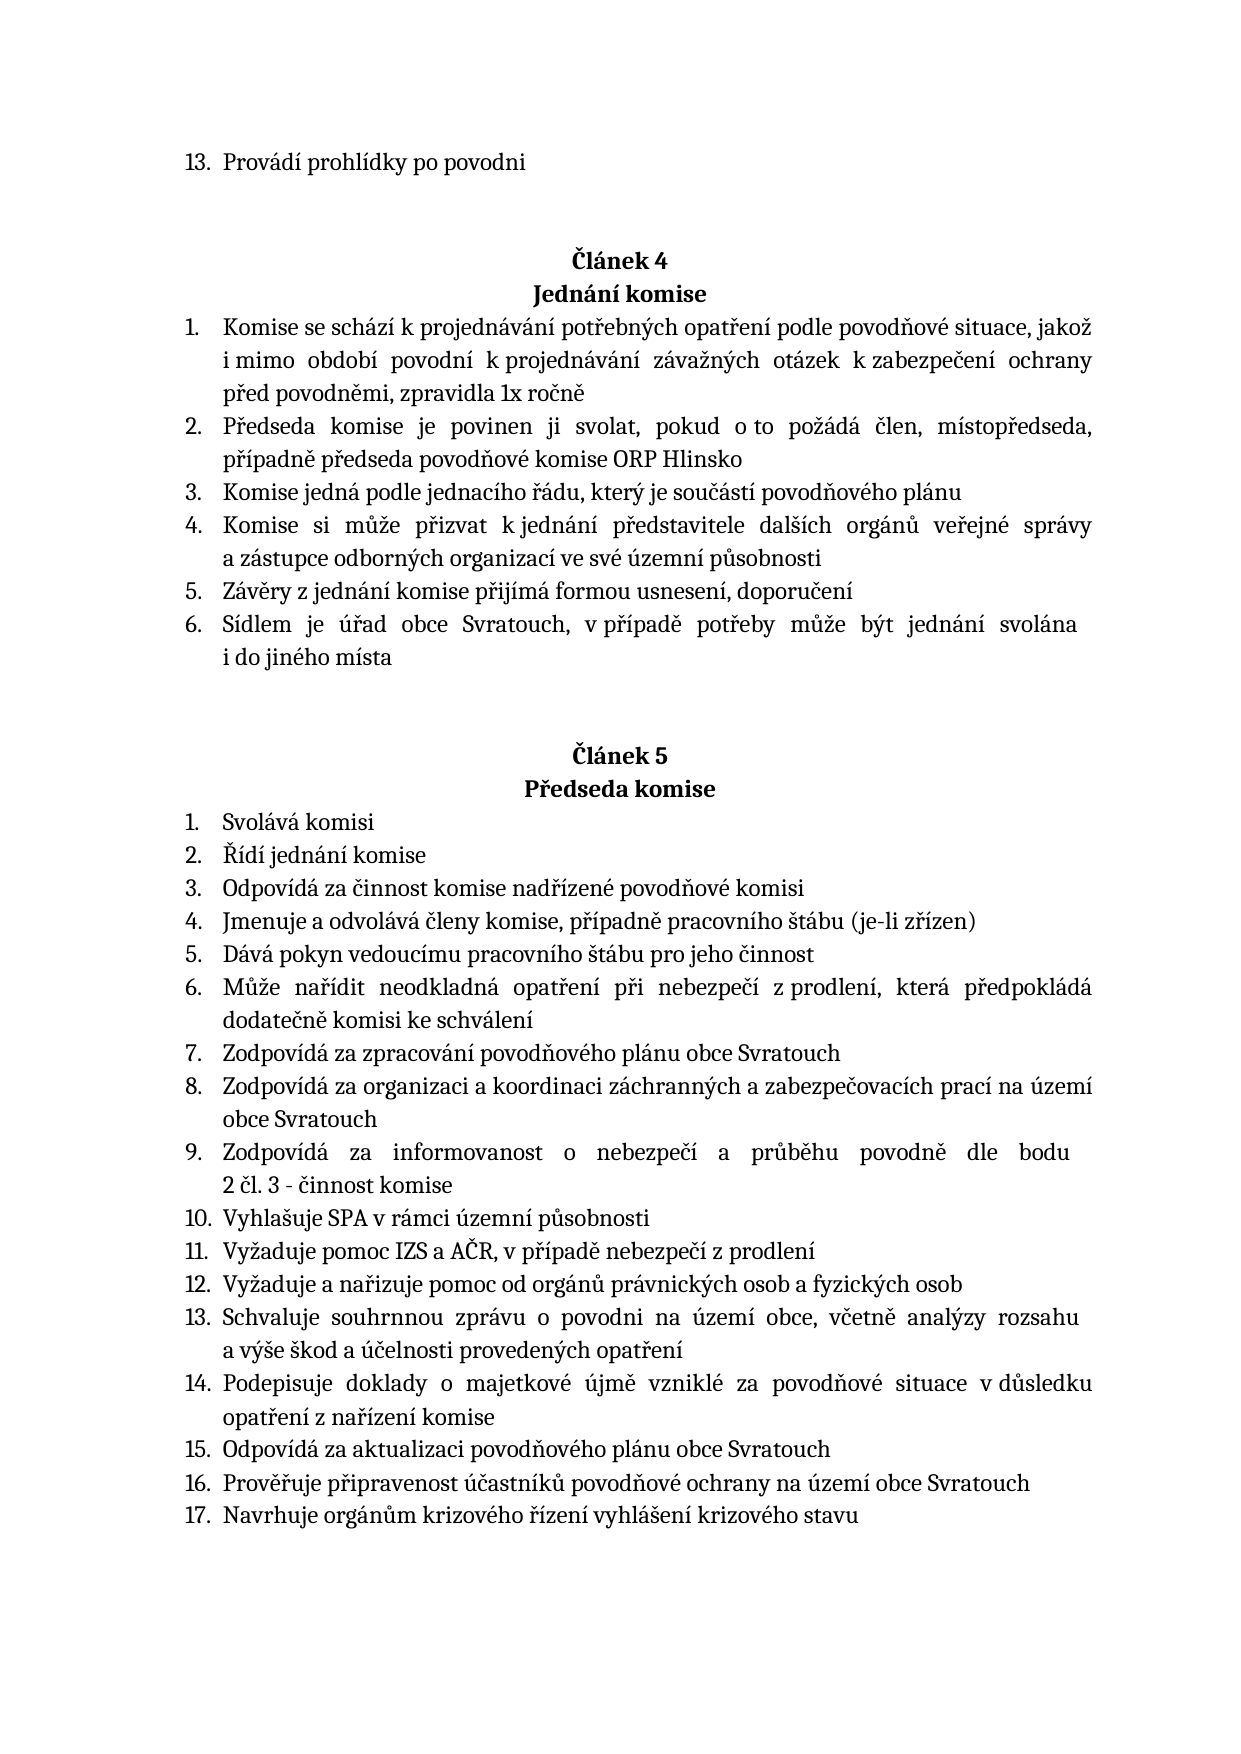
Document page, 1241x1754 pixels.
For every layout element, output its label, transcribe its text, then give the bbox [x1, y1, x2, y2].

list Zodpovídá za zpracování povodňového plánu obce Svratouch [185, 1039, 1093, 1068]
list Předseda komise je povinen ji svolat, pokud o to požádá člen, místopředseda, případně předseda povodňové komise ORP Hlinsko [185, 412, 1093, 473]
text Jednání komise [148, 280, 1093, 308]
list Navrhuje orgánům krizového řízení vyhlášení krizového stavu [185, 1501, 1093, 1530]
list Komise jedná podle jednacího řádu, který je součástí povodňového plánu [185, 478, 1093, 507]
list Zodpovídá za organizaci a koordinaci záchranných a zabezpečovacích prací na území obce Svratouch [185, 1072, 1093, 1134]
text Článek 5 [148, 742, 1093, 771]
list Řídí jednání komise [185, 841, 1093, 870]
list Svolává komisi [185, 808, 1093, 837]
list Podepisuje doklady o majetkové újmě vzniklé za povodňové situace v důsledku opatření z nařízení komise [185, 1369, 1093, 1431]
list Sídlem je úřad obce Svratouch, v případě potřeby může být jednání svolána i do jiného místa [185, 610, 1093, 672]
list Schvaluje souhrnnou zprávu o povodni na území obce, včetně analýzy rozsahu a výše škod a účelnosti provedených opatření [185, 1303, 1093, 1365]
list Provádí prohlídky po povodni [185, 148, 1093, 176]
list Odpovídá za činnost komise nadřízené povodňové komisi [185, 874, 1093, 903]
list Jmenuje a odvolává členy komise, případně pracovního štábu (je-li zřízen) [185, 907, 1093, 936]
list Zodpovídá za informovanost o nebezpečí a průběhu povodně dle bodu 2 čl. 3 - činnost komise [185, 1138, 1093, 1200]
list Dává pokyn vedoucímu pracovního štábu pro jeho činnost [185, 940, 1093, 969]
list Může nařídit neodkladná opatření při nebezpečí z prodlení, která předpokládá dodatečně komisi ke schválení [185, 973, 1093, 1035]
text Předseda komise [148, 775, 1093, 804]
list Vyžaduje pomoc IZS a AČR, v případě nebezpečí z prodlení [185, 1237, 1093, 1266]
list Komise si může přizvat k jednání představitele dalších orgánů veřejné správy a zástupce odborných organizací ve své územní působnosti [185, 511, 1093, 573]
list Vyžaduje a nařizuje pomoc od orgánů právnických osob a fyzických osob [185, 1270, 1093, 1299]
list Komise se schází k projednávání potřebných opatření podle povodňové situace, jakož i mimo období povodní k projednávání závažných otázek k zabezpečení ochrany před povodněmi, zpravidla 1x ročně [185, 313, 1093, 407]
list Odpovídá za aktualizaci povodňového plánu obce Svratouch [185, 1435, 1093, 1464]
list Závěry z jednání komise přijímá formou usnesení, doporučení [185, 577, 1093, 606]
list Vyhlašuje SPA v rámci územní působnosti [185, 1204, 1093, 1233]
list Prověřuje připravenost účastníků povodňové ochrany na území obce Svratouch [185, 1468, 1093, 1497]
text Článek 4 [148, 247, 1093, 275]
